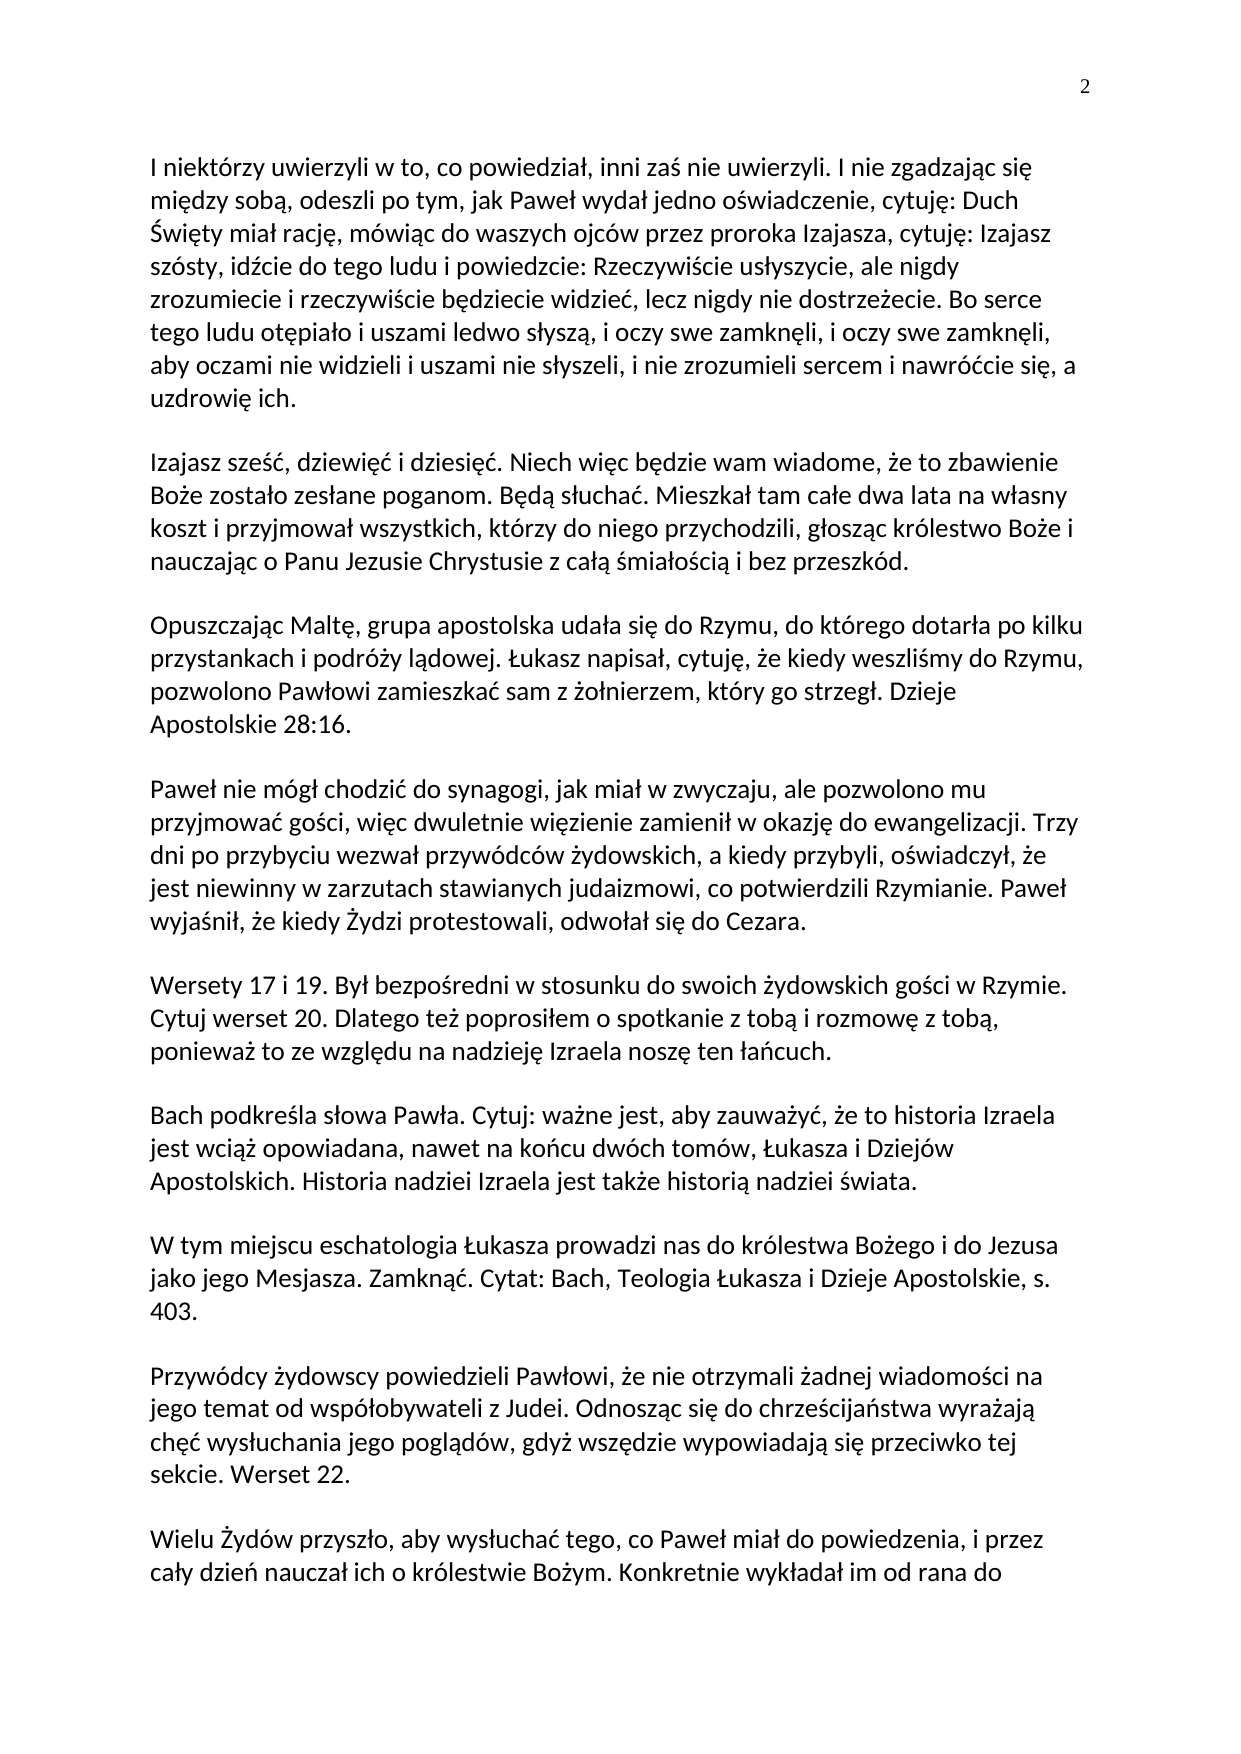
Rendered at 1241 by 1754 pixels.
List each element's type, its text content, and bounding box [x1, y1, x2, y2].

text Izajasz sześć, dziewięć i dziesięć. Niech więc będzie wam wiadome, że to zbawienie Boże zostało zesłane poganom. Będą słuchać. Mieszkał tam całe dwa lata na własny koszt i przyjmował wszystkich, którzy do niego przychodzili, głosząc królestwo Boże i nauczając o Panu Jezusie Chrystusie z całą śmiałością i bez przeszkód. [150, 445, 1090, 577]
text Paweł nie mógł chodzić do synagogi, jak miał w zwyczaju, ale pozwolono mu przyjmować gości, więc dwuletnie więzienie zamienił w okazję do ewangelizacji. Trzy dni po przybyciu wezwał przywódców żydowskich, a kiedy przybyli, oświadczył, że jest niewinny w zarzutach stawianych judaizmowi, co potwierdzili Rzymianie. Paweł wyjaśnił, że kiedy Żydzi protestowali, odwołał się do Cezara. [150, 772, 1090, 937]
text Przywódcy żydowscy powiedzieli Pawłowi, że nie otrzymali żadnej wiadomości na jego temat od współobywateli z Judei. Odnosząc się do chrześcijaństwa wyrażają chęć wysłuchania jego poglądów, gdyż wszędzie wypowiadają się przeciwko tej sekcie. Werset 22. [150, 1359, 1090, 1491]
text W tym miejscu eschatologia Łukasza prowadzi nas do królestwa Bożego i do Jezusa jako jego Mesjasza. Zamknąć. Cytat: Bach, Teologia Łukasza i Dzieje Apostolskie, s. 403. [150, 1228, 1090, 1327]
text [150, 1522, 1090, 1588]
text Opuszczając Maltę, grupa apostolska udała się do Rzymu, do którego dotarła po kilku przystankach i podróży lądowej. Łukasz napisał, cytuję, że kiedy weszliśmy do Rzymu, pozwolono Pawłowi zamieszkać sam z żołnierzem, który go strzegł. Dzieje Apostolskie 28:16. [150, 608, 1090, 741]
text I niektórzy uwierzyli w to, co powiedział, inni zaś nie uwierzyli. I nie zgadzając się między sobą, odeszli po tym, jak Paweł wydał jedno oświadczenie, cytuję: Duch Święty miał rację, mówiąc do waszych ojców przez proroka Izajasza, cytuję: Izajasz szósty, idźcie do tego ludu i powiedzcie: Rzeczywiście usłyszycie, ale nigdy zrozumiecie i rzeczywiście będziecie widzieć, lecz nigdy nie dostrzeżecie. Bo serce tego ludu otępiało i uszami ledwo słyszą, i oczy swe zamknęli, i oczy swe zamknęli, aby oczami nie widzieli i uszami nie słyszeli, i nie zrozumieli sercem i nawróćcie się, a uzdrowię ich. [150, 150, 1090, 414]
text Bach podkreśla słowa Pawła. Cytuj: ważne jest, aby zauważyć, że to historia Izraela jest wciąż opowiadana, nawet na końcu dwóch tomów, Łukasza i Dziejów Apostolskich. Historia nadziei Izraela jest także historią nadziei świata. [150, 1098, 1090, 1197]
text Wersety 17 i 19. Był bezpośredni w stosunku do swoich żydowskich gości w Rzymie. Cytuj werset 20. Dlatego też poprosiłem o spotkanie z tobą i rozmowę z tobą, ponieważ to ze względu na nadzieję Izraela noszę ten łańcuch. [150, 968, 1090, 1067]
